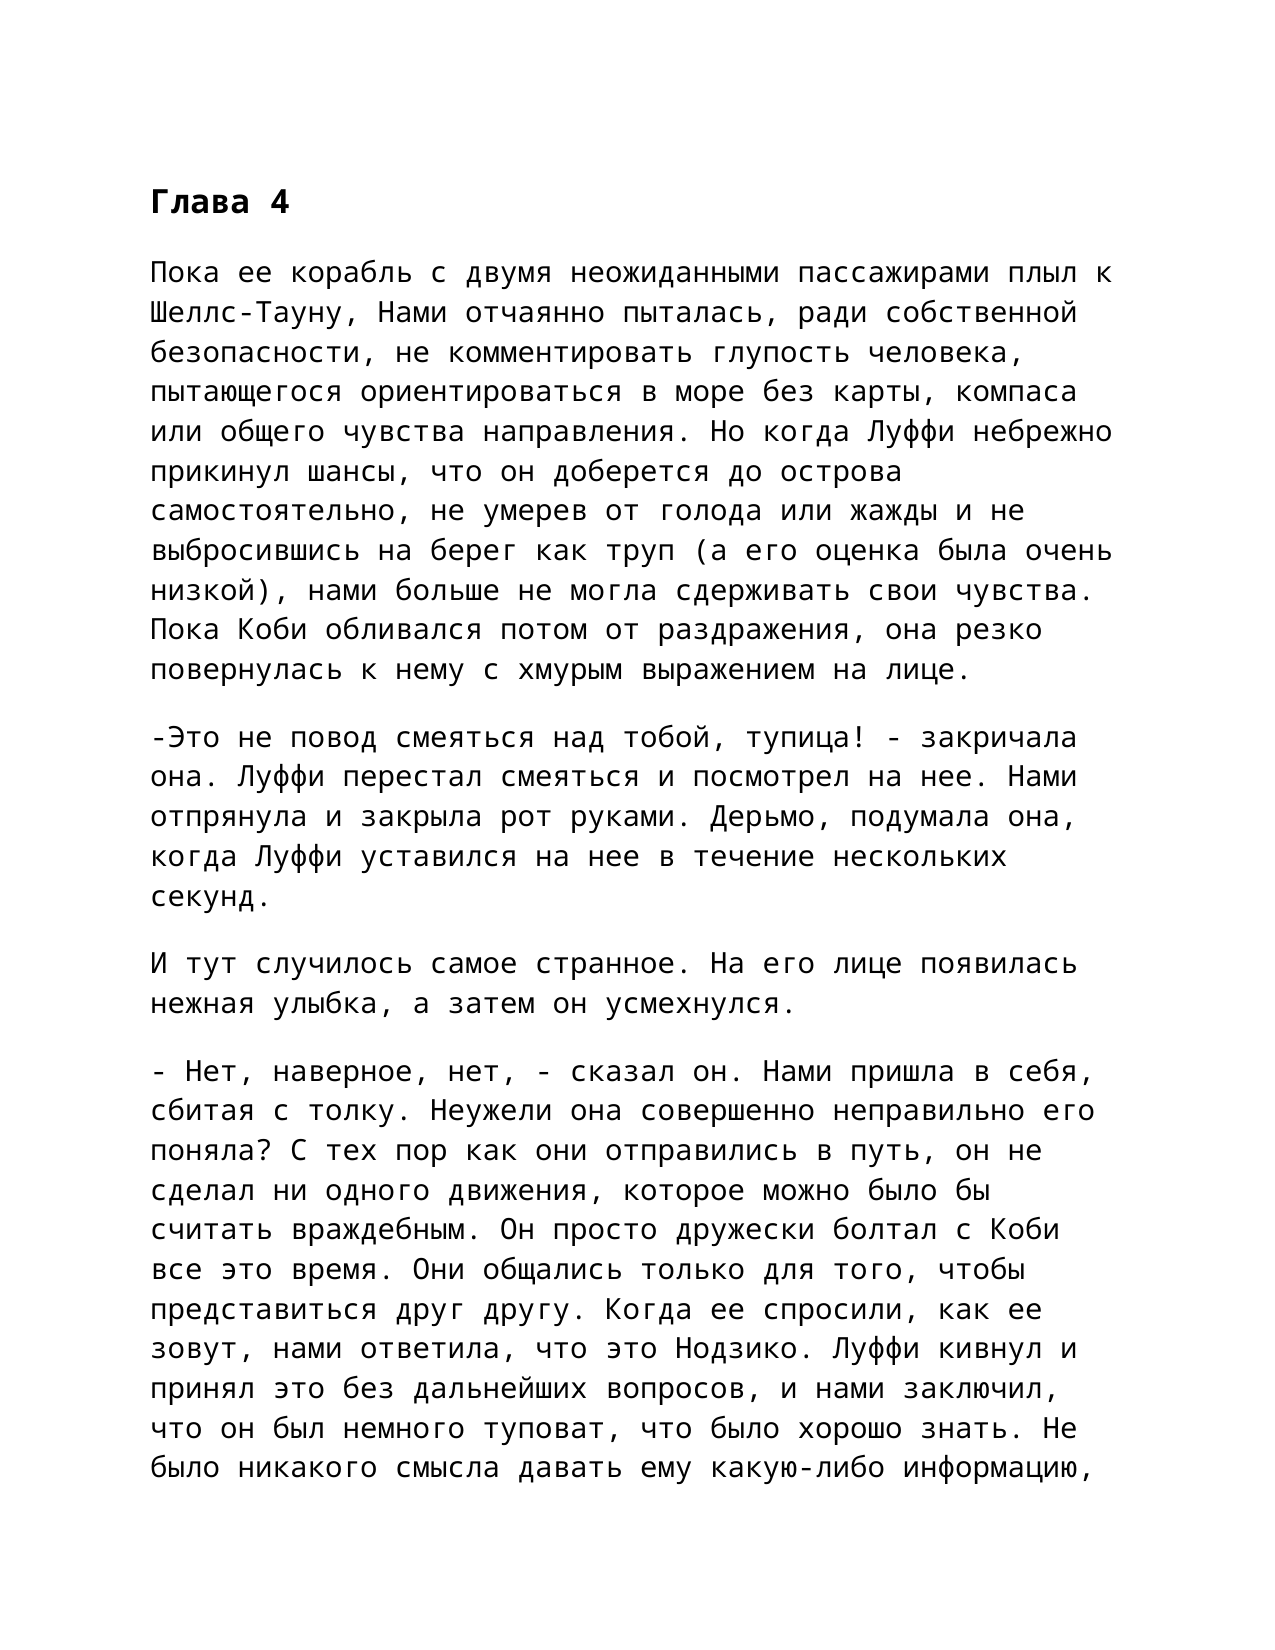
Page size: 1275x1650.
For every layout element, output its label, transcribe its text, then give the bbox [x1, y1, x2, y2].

text И тут случилось самое странное. На его лице появилась нежная улыбка, а затем он усмехнулся. [150, 942, 1125, 1022]
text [150, 1050, 1125, 1486]
text -Это не повод смеяться над тобой, тупица! - закричала она. Луффи перестал смеяться и посмотрел на нее. Нами отпрянула и закрыла рот руками. Дерьмо, подумала она, когда Луффи уставился на нее в течение нескольких секунд. [150, 716, 1125, 914]
text Пока ее корабль с двумя неожиданными пассажирами плыл к Шеллс-Тауну, Нами отчаянно пыталась, ради собственной безопасности, не комментировать глупость человека, пытающегося ориентироваться в море без карты, компаса или общего чувства направления. Но когда Луффи небрежно прикинул шансы, что он доберется до острова самостоятельно, не умерев от голода или жажды и не выбросившись на берег как труп (а его оценка была очень низкой), нами больше не могла сдерживать свои чувства. Пока Коби обливался потом от раздражения, она резко повернулась к нему с хмурым выражением на лице. [150, 251, 1125, 688]
text Глава 4 [150, 178, 1125, 223]
